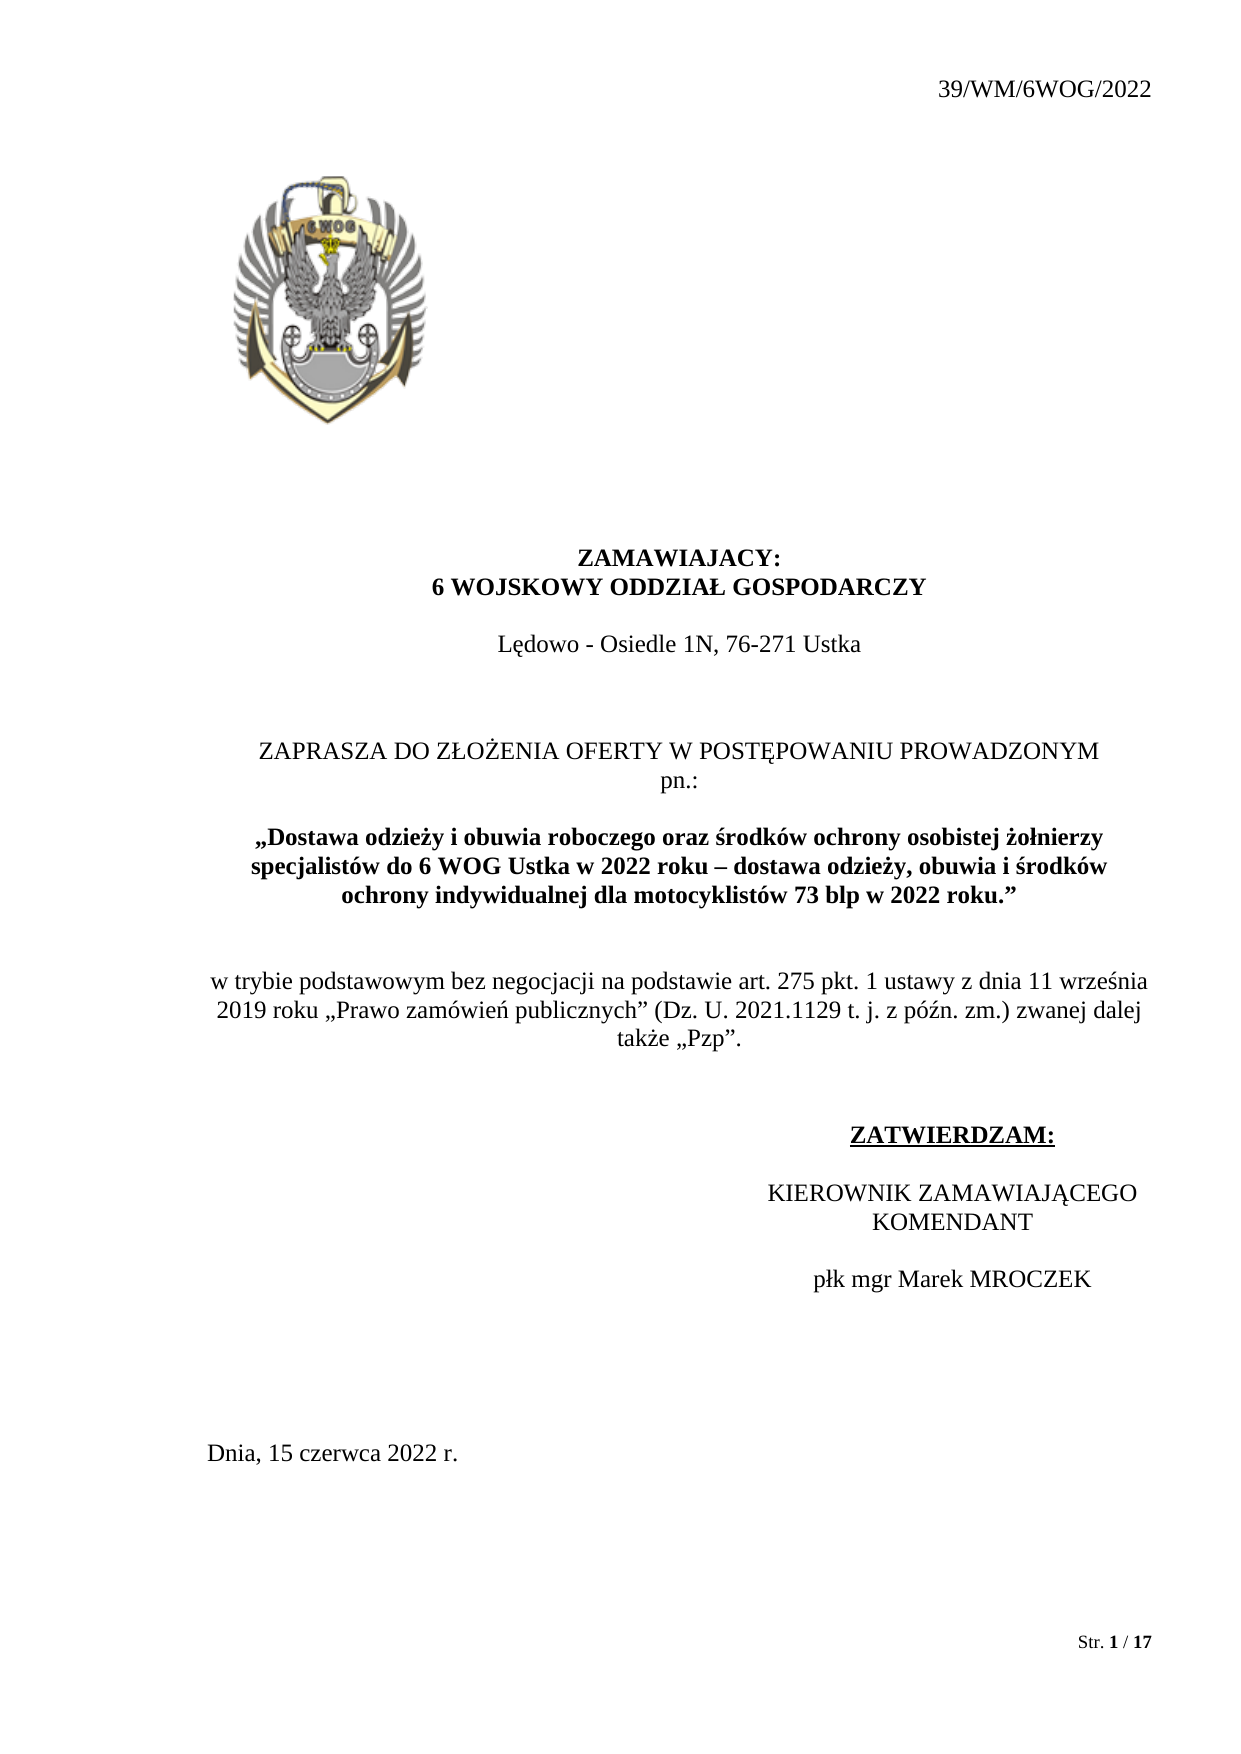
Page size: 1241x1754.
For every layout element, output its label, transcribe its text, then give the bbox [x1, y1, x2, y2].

text ZATWIERDZAM: [576, 1120, 1152, 1149]
text Dnia, 15 czerwca 2022 r. [207, 1438, 1152, 1467]
picture [206, 175, 459, 428]
text „Dostawa odzieży i obuwia roboczego oraz środków ochrony osobistej żołnierzy specjalistów do 6 WOG Ustka w 2022 roku – dostawa odzieży, obuwia i środków ochrony indywidualnej dla motocyklistów 73 blp w 2022 roku.” [207, 822, 1152, 908]
text płk mgr Marek MROCZEK [576, 1264, 1152, 1293]
text 6 WOJSKOWY ODDZIAŁ GOSPODARCZY [207, 572, 1152, 600]
text Lędowo - Osiedle 1N, 76-271 Ustka [207, 629, 1152, 658]
text KOMENDANT [576, 1207, 1152, 1235]
text KIEROWNIK ZAMAWIAJĄCEGO [576, 1178, 1152, 1207]
text ZAMAWIAJACY: [207, 543, 1152, 572]
text ZAPRASZA DO ZŁOŻENIA OFERTY W POSTĘPOWANIU PROWADZONYM [207, 736, 1152, 765]
text w trybie podstawowym bez negocjacji na podstawie art. 275 pkt. 1 ustawy z dnia 11 września 2019 roku „Prawo zamówień publicznych” (Dz. U. 2021.1129 t. j. z późn. zm.) zwanej dalej także „Pzp”. [207, 966, 1152, 1052]
text pn.: [207, 765, 1152, 793]
